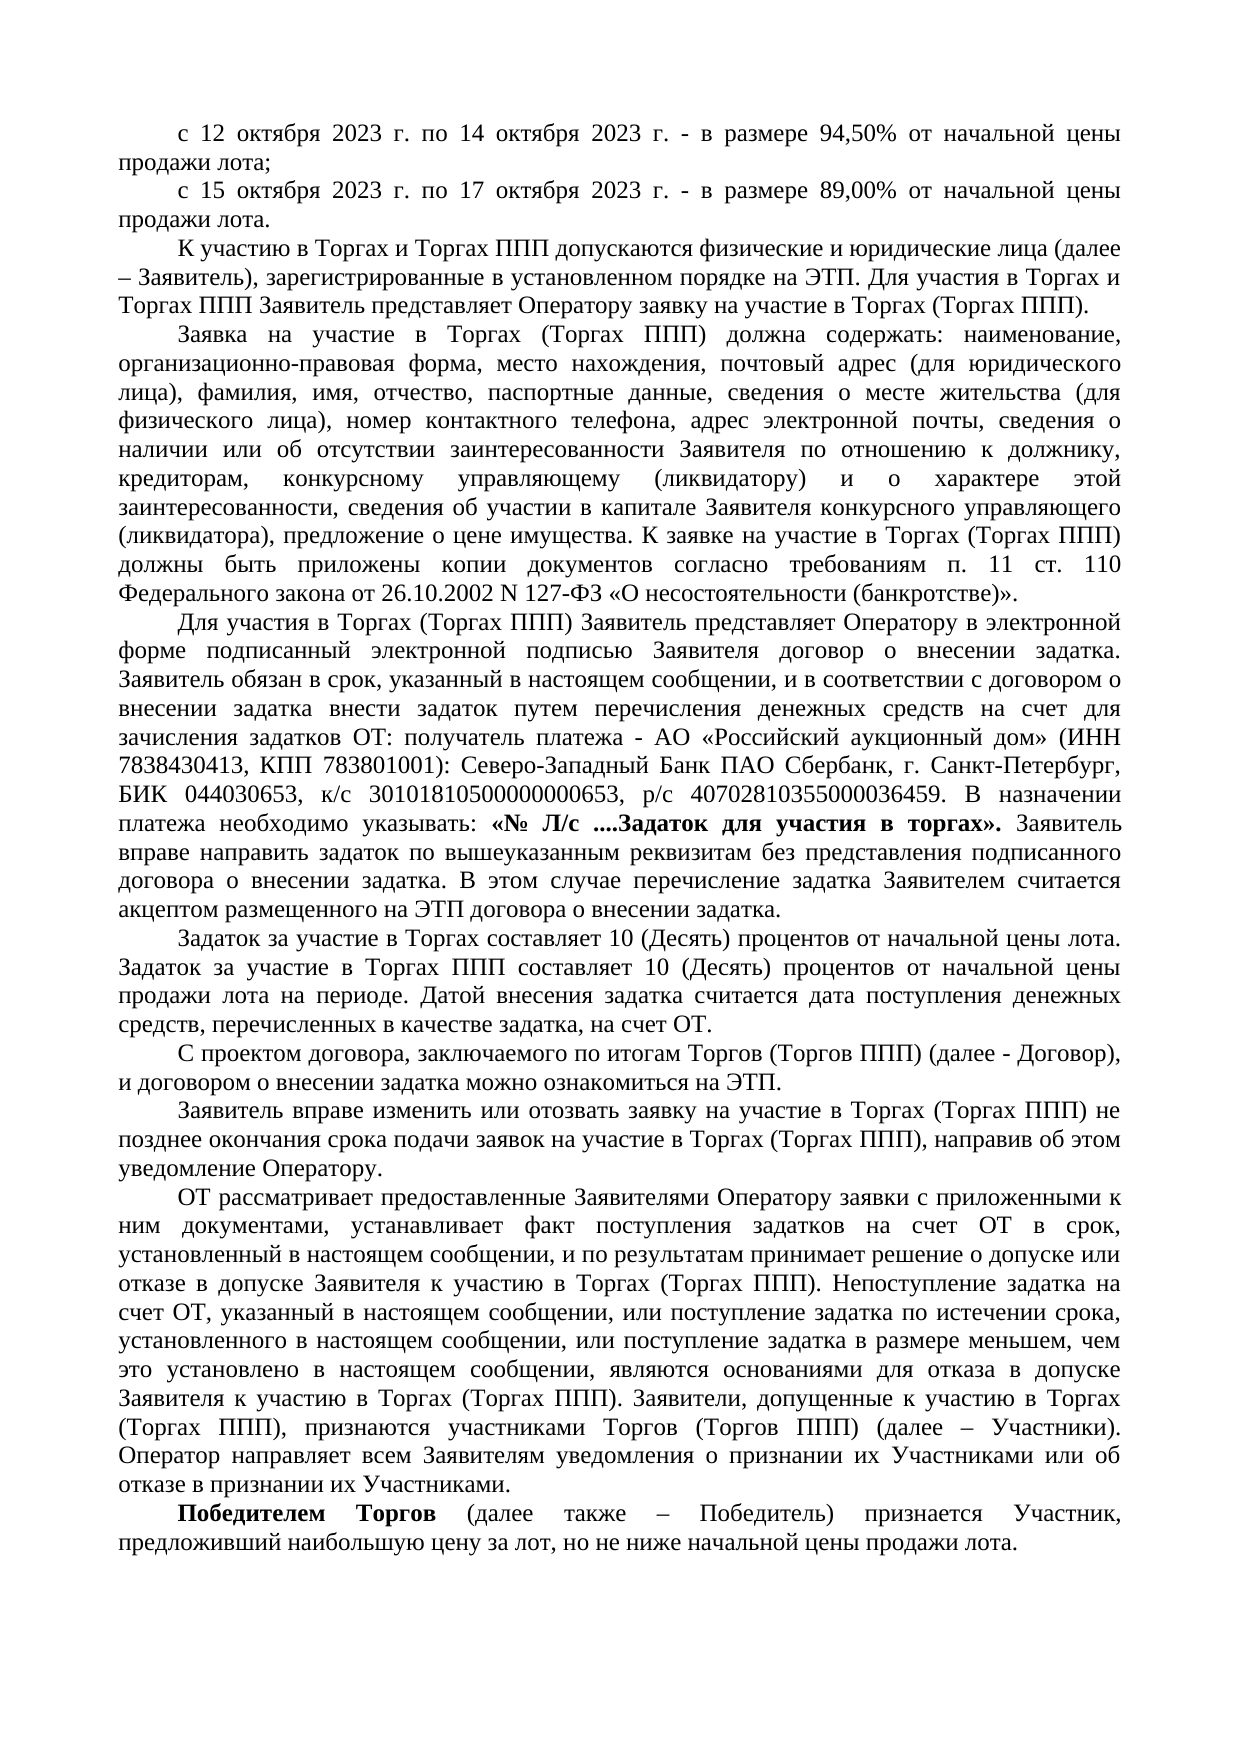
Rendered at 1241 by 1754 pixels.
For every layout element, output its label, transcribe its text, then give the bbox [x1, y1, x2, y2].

text ОТ рассматривает предоставленные Заявителями Оператору заявки с приложенными к ним документами, устанавливает факт поступления задатков на счет ОТ в срок, установленный в настоящем сообщении, и по результатам принимает решение о допуске или отказе в допуске Заявителя к участию в Торгах (Торгах ППП). Непоступление задатка на счет ОТ, указанный в настоящем сообщении, или поступление задатка по истечении срока, установленного в настоящем сообщении, или поступление задатка в размере меньшем, чем это установлено в настоящем сообщении, являются основаниями для отказа в допуске Заявителя к участию в Торгах (Торгах ППП). Заявители, допущенные к участию в Торгах (Торгах ППП), признаются участниками Торгов (Торгов ППП) (далее – Участники). Оператор направляет всем Заявителям уведомления о признании их Участниками или об отказе в признании их Участниками. [118, 1182, 1122, 1498]
text Заявка на участие в Торгах (Торгах ППП) должна содержать: наименование, организационно-правовая форма, место нахождения, почтовый адрес (для юридического лица), фамилия, имя, отчество, паспортные данные, сведения о месте жительства (для физического лица), номер контактного телефона, адрес электронной почты, сведения о наличии или об отсутствии заинтересованности Заявителя по отношению к должнику, кредиторам, конкурсному управляющему (ликвидатору) и о характере этой заинтересованности, сведения об участии в капитале Заявителя конкурсного управляющего (ликвидатора), предложение о цене имущества. К заявке на участие в Торгах (Торгах ППП) должны быть приложены копии документов согласно требованиям п. 11 ст. 110 Федерального закона от 26.10.2002 N 127-ФЗ «О несостоятельности (банкротстве)». [118, 319, 1122, 607]
text с 15 октября 2023 г. по 17 октября 2023 г. - в размере 89,00% от начальной цены продажи лота. [118, 176, 1122, 233]
text Для участия в Торгах (Торгах ППП) Заявитель представляет Оператору в электронной форме подписанный электронной подписью Заявителя договор о внесении задатка. Заявитель обязан в срок, указанный в настоящем сообщении, и в соответствии с договором о внесении задатка внести задаток путем перечисления денежных средств на счет для зачисления задатков ОТ: получатель платежа - АО «Российский аукционный дом» (ИНН 7838430413, КПП 783801001): Северо-Западный Банк ПАО Сбербанк, г. Санкт-Петербург, БИК 044030653, к/с 30101810500000000653, р/с 40702810355000036459. В назначении платежа необходимо указывать: «№ Л/с ....Задаток для участия в торгах». Заявитель вправе направить задаток по вышеуказанным реквизитам без представления подписанного договора о внесении задатка. В этом случае перечисление задатка Заявителем считается акцептом размещенного на ЭТП договора о внесении задатка. [118, 607, 1122, 923]
text Заявитель вправе изменить или отозвать заявку на участие в Торгах (Торгах ППП) не позднее окончания срока подачи заявок на участие в Торгах (Торгах ППП), направив об этом уведомление Оператору. [118, 1096, 1122, 1182]
text К участию в Торгах и Торгах ППП допускаются физические и юридические лица (далее – Заявитель), зарегистрированные в установленном порядке на ЭТП. Для участия в Торгах и Торгах ППП Заявитель представляет Оператору заявку на участие в Торгах (Торгах ППП). [118, 233, 1122, 319]
text Задаток за участие в Торгах составляет 10 (Десять) процентов от начальной цены лота. Задаток за участие в Торгах ППП составляет 10 (Десять) процентов от начальной цены продажи лота на периоде. Датой внесения задатка считается дата поступления денежных средств, перечисленных в качестве задатка, на счет ОТ. [118, 923, 1122, 1038]
text С проектом договора, заключаемого по итогам Торгов (Торгов ППП) (далее - Договор), и договором о внесении задатка можно ознакомиться на ЭТП. [118, 1038, 1122, 1096]
text Победителем Торгов (далее также – Победитель) признается Участник, предложивший наибольшую цену за лот, но не ниже начальной цены продажи лота. [118, 1498, 1122, 1556]
text с 12 октября 2023 г. по 14 октября 2023 г. - в размере 94,50% от начальной цены продажи лота; [118, 118, 1122, 176]
